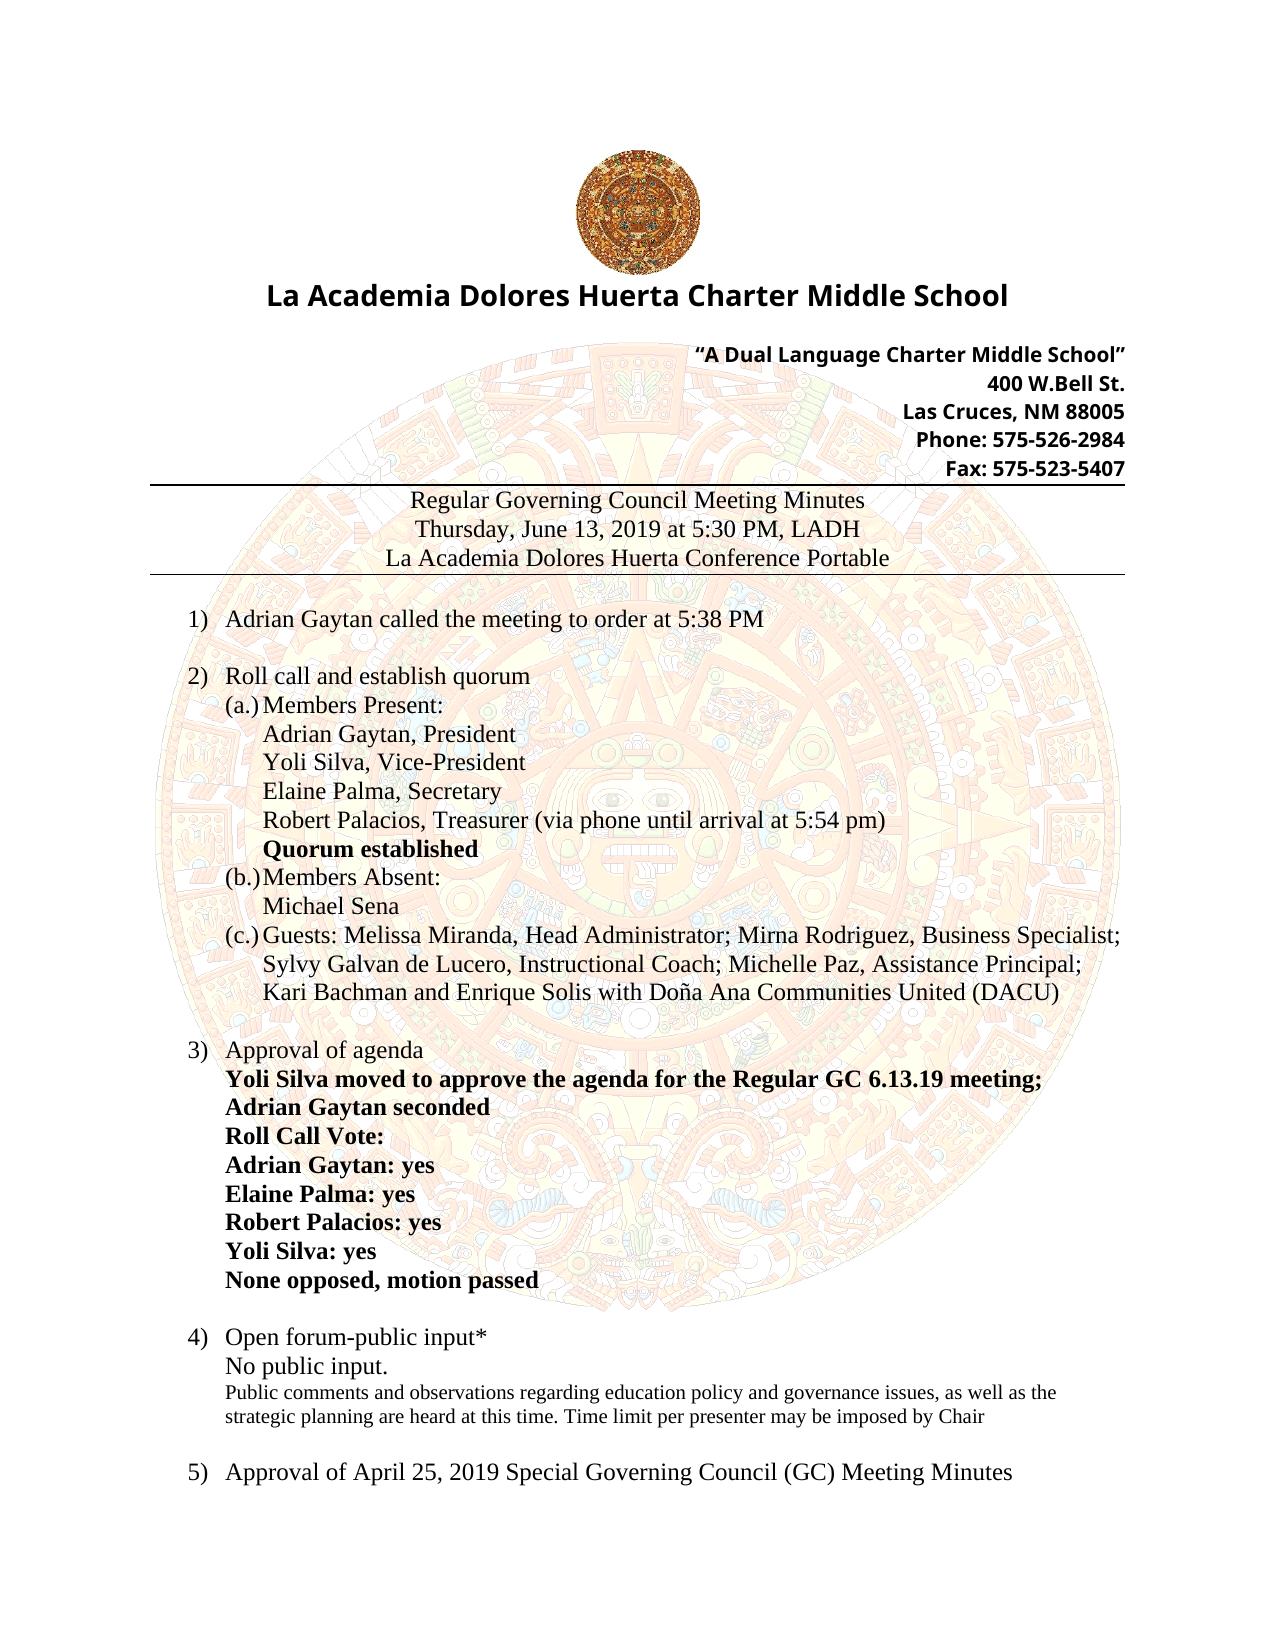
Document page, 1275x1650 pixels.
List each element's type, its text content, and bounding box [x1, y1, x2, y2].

list Elaine Palma, Secretary [262, 776, 1125, 805]
list Approval of April 25, 2019 Special Governing Council (GC) Meeting Minutes [187, 1457, 1125, 1486]
picture [575, 150, 700, 275]
list None opposed, motion passed [225, 1265, 1125, 1294]
list Yoli Silva, Vice-President [262, 747, 1125, 776]
text Las Cruces, NM 88005 [150, 397, 1125, 426]
list Public comments and observations regarding education policy and governance issues, as well as the strategic planning are heard at this time. Time limit per presenter may be imposed by Chair [225, 1380, 1125, 1428]
text “A Dual Language Charter Middle School” [150, 340, 1125, 369]
text Phone: 575-526-2984 [150, 426, 1125, 454]
list Elaine Palma: yes [225, 1179, 1125, 1207]
text Fax: 575-523-5407 [150, 454, 1125, 484]
list Approval of agenda [187, 1035, 1125, 1064]
list Robert Palacios, Treasurer (via phone until arrival at 5:54 pm) [262, 805, 1125, 834]
text La Academia Dolores Huerta Conference Portable [150, 543, 1125, 574]
text La Academia Dolores Huerta Charter Middle School [150, 275, 1125, 315]
text 400 W.Bell St. [150, 369, 1125, 397]
list Roll call and establish quorum [187, 661, 1125, 690]
list Yoli Silva moved to approve the agenda for the Regular GC 6.13.19 meeting; Adrian Gaytan seconded [225, 1064, 1125, 1121]
text Regular Governing Council Meeting Minutes [150, 486, 1125, 514]
text Quorum established [150, 834, 1125, 862]
list Michael Sena [262, 891, 1125, 920]
list Adrian Gaytan: yes [225, 1150, 1125, 1179]
text Thursday, June 13, 2019 at 5:30 PM, LADH [150, 514, 1125, 543]
list Guests: Melissa Miranda, Head Administrator; Mirna Rodriguez, Business Specialist; Sylvy Galvan de Lucero, Instructional Coach; Michelle Paz, Assistance Principal; Kari Bachman and Enrique Solis with Doña Ana Communities United (DACU) [225, 920, 1125, 1006]
list Roll Call Vote: [225, 1121, 1125, 1150]
list Adrian Gaytan called the meeting to order at 5:38 PM [187, 604, 1125, 632]
list Members Present: [225, 690, 1125, 719]
list Open forum-public input* [187, 1322, 1125, 1351]
list No public input. [225, 1351, 1125, 1380]
list Adrian Gaytan, President [262, 719, 1125, 747]
list Robert Palacios: yes [225, 1207, 1125, 1236]
list Members Absent: [225, 862, 1125, 891]
list Yoli Silva: yes [225, 1236, 1125, 1265]
